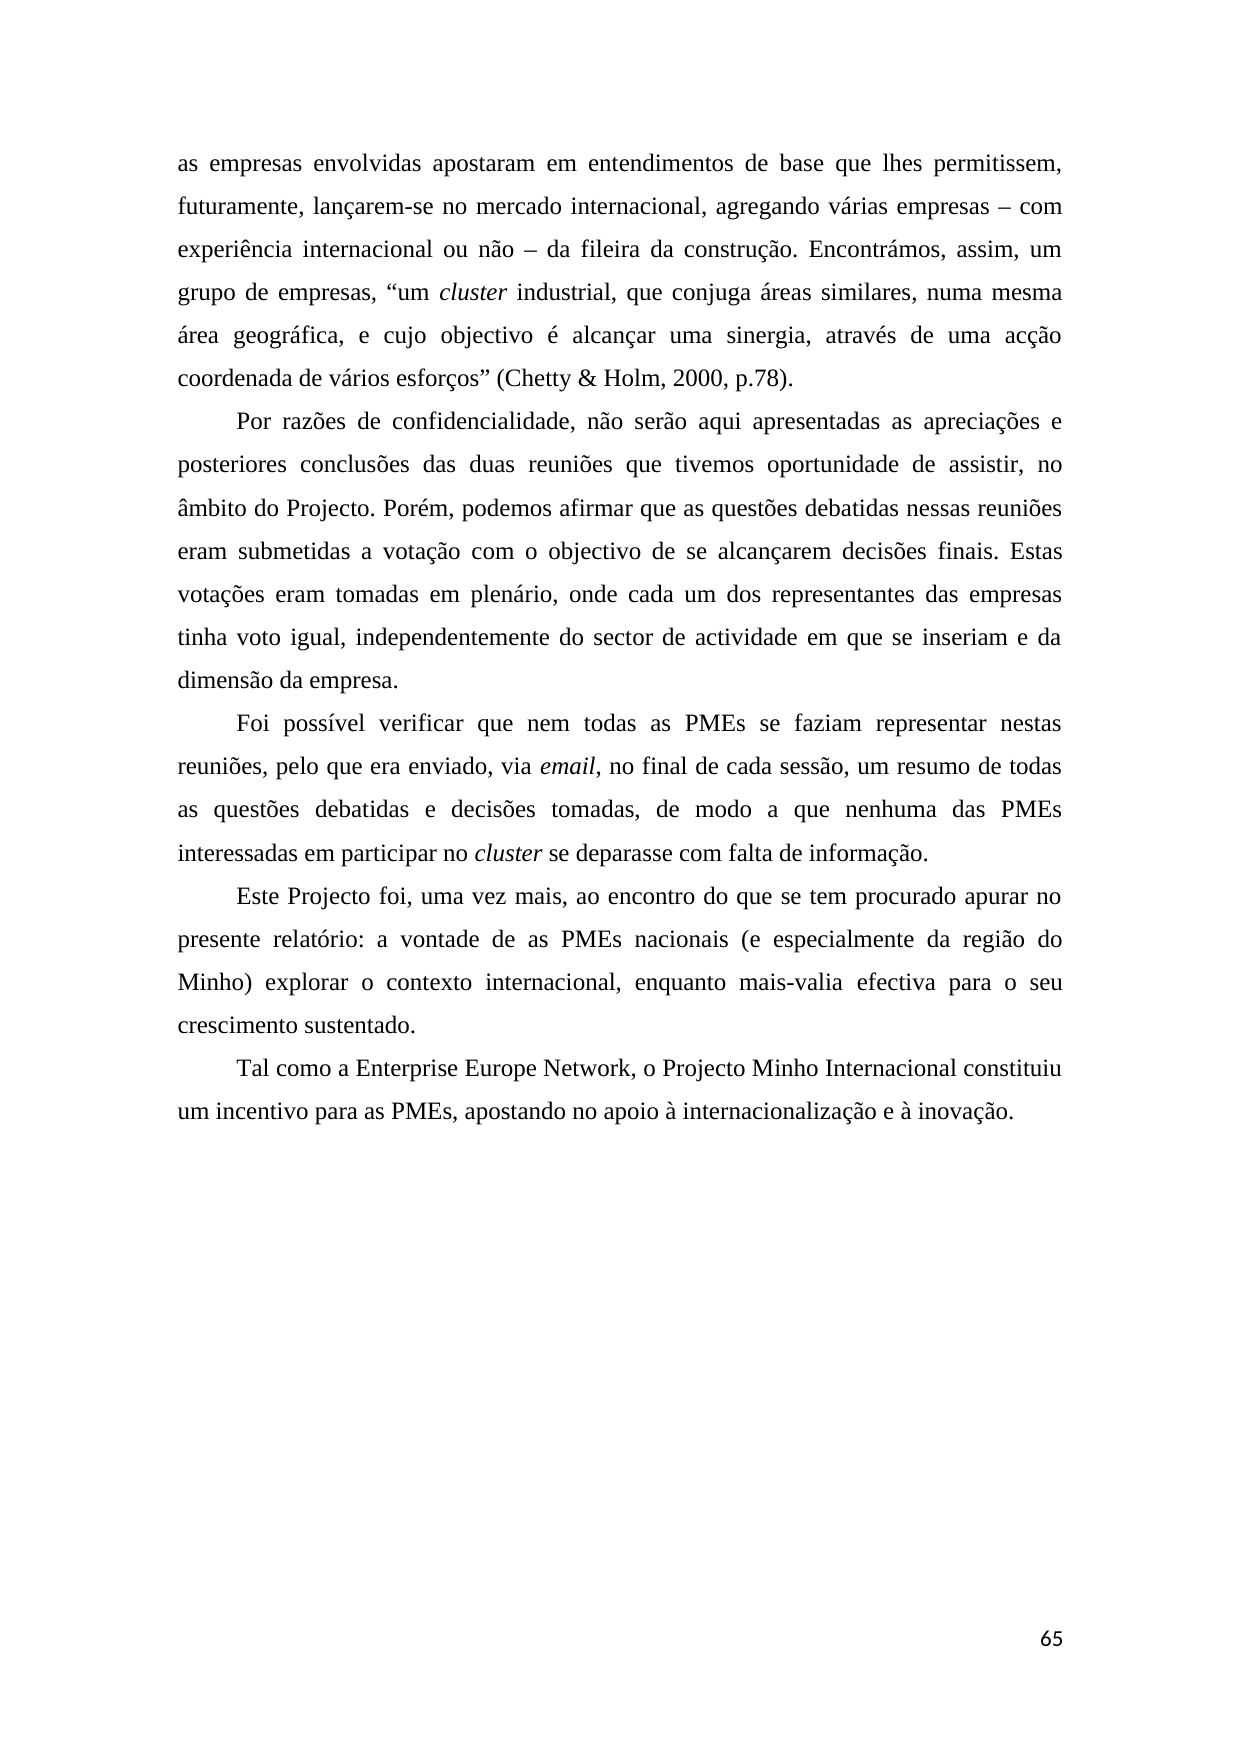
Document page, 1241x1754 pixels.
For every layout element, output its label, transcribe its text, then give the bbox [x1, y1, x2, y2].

text Por razões de confidencialidade, não serão aqui apresentadas as apreciações e posteriores conclusões das duas reuniões que tivemos oportunidade de assistir, no âmbito do Projecto. Porém, podemos afirmar que as questões debatidas nessas reuniões eram submetidas a votação com o objectivo de se alcançarem decisões finais. Estas votações eram tomadas em plenário, onde cada um dos representantes das empresas tinha voto igual, independentemente do sector de actividade em que se inseriam e da dimensão da empresa. [177, 406, 1063, 694]
text Foi possível verificar que nem todas as PMEs se faziam representar nestas reuniões, pelo que era enviado, via email, no final de cada sessão, um resumo de todas as questões debatidas e decisões tomadas, de modo a que nenhuma das PMEs interessadas em participar no cluster se deparasse com falta de informação. [177, 708, 1063, 866]
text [177, 148, 1063, 392]
text Tal como a Enterprise Europe Network, o Projecto Minho Internacional constituiu um incentivo para as PMEs, apostando no apoio à internacionalização e à inovação. [177, 1053, 1063, 1125]
text Este Projecto foi, uma vez mais, ao encontro do que se tem procurado apurar no presente relatório: a vontade de as PMEs nacionais (e especialmente da região do Minho) explorar o contexto internacional, enquanto mais-valia efectiva para o seu crescimento sustentado. [177, 881, 1063, 1039]
